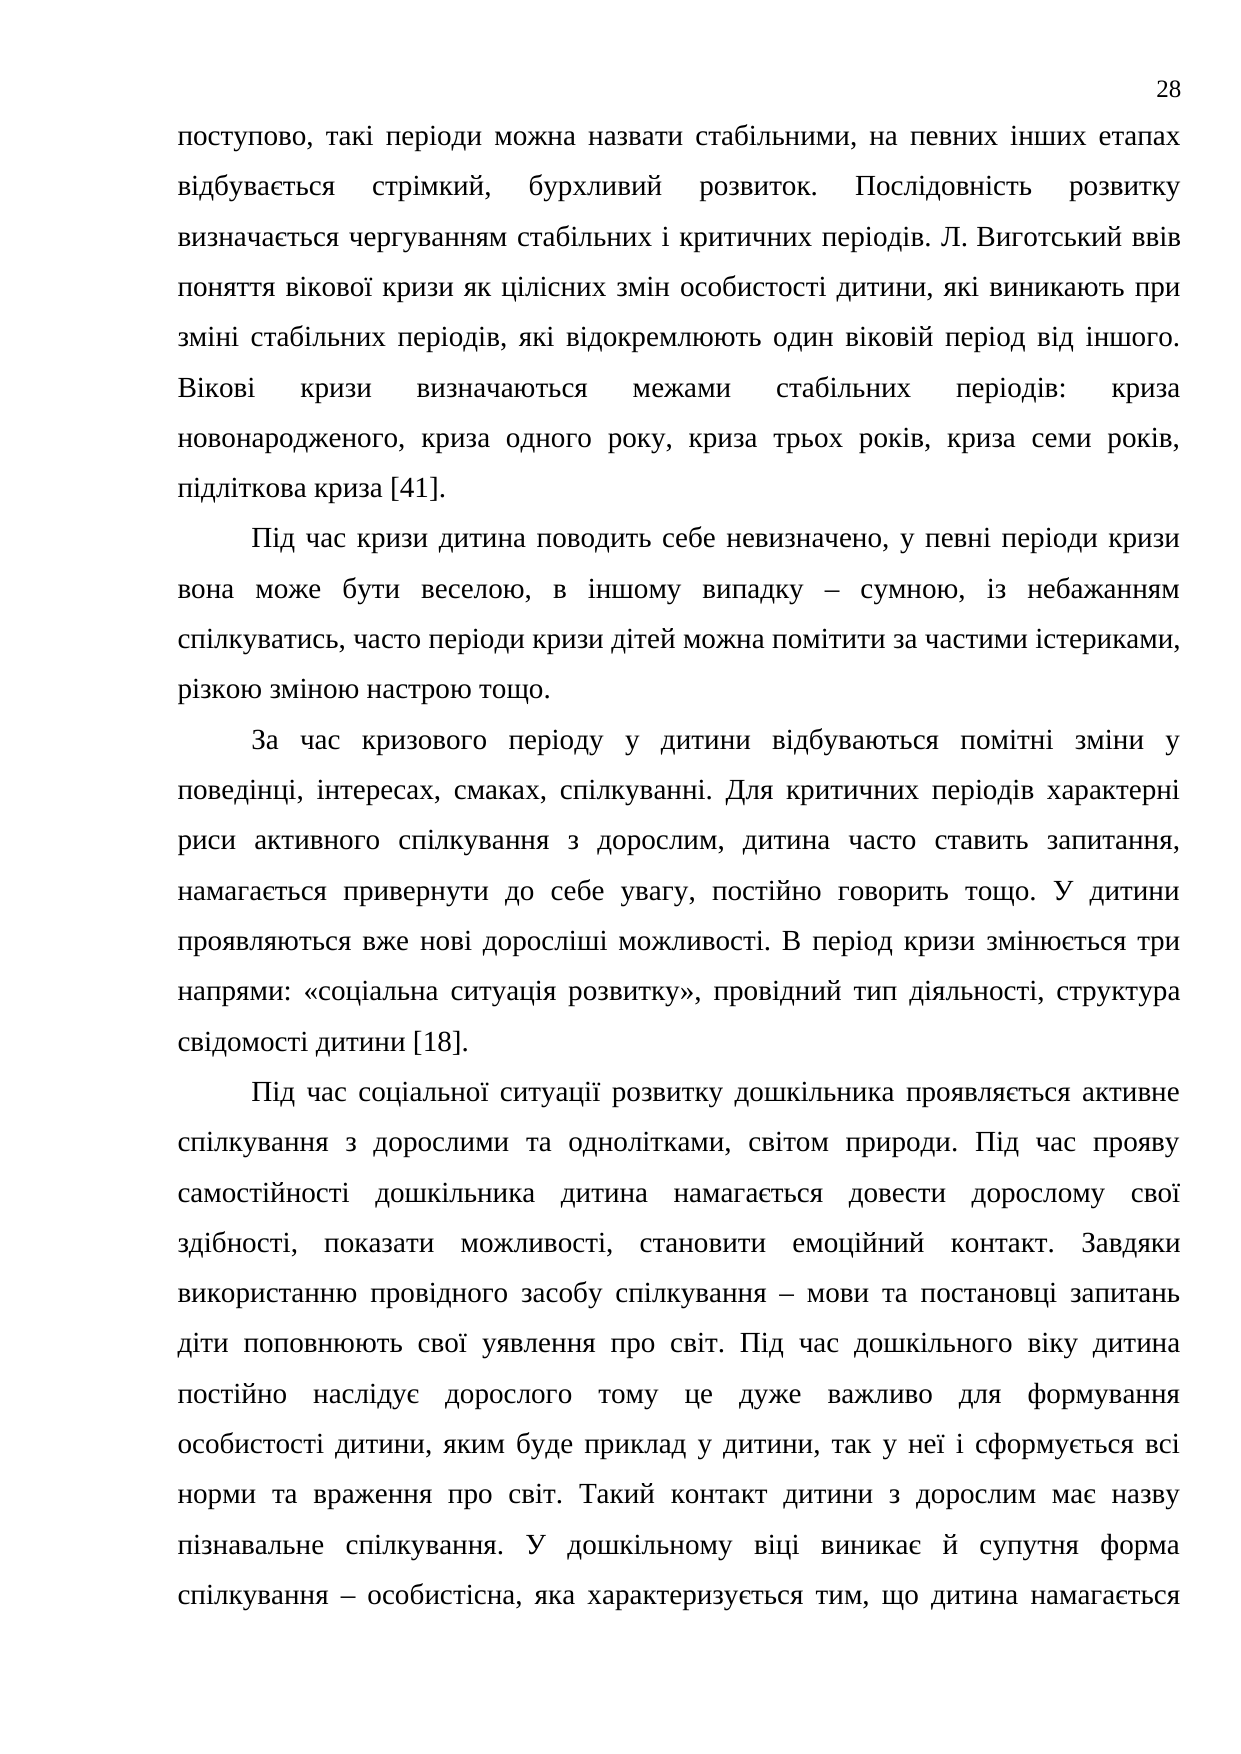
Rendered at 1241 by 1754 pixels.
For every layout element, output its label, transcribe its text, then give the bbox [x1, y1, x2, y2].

text За час кризового періоду у дитини відбуваються помітні зміни у поведінці, інтересах, смаках, спілкуванні. Для критичних періодів характерні риси активного спілкування з дорослим, дитина часто ставить запитання, намагається привернути до себе увагу, постійно говорить тощо. У дитини проявляються вже нові доросліші можливості. В період кризи змінюється три напрями: «соціальна ситуація розвитку», провідний тип діяльності, структура свідомості дитини [18]. [177, 722, 1181, 1057]
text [177, 118, 1181, 504]
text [177, 1074, 1181, 1611]
text Під час кризи дитина поводить себе невизначено, у певні періоди кризи вона може бути веселою, в іншому випадку – сумною, із небажанням спілкуватись, часто періоди кризи дітей можна помітити за частими істериками, різкою зміною настрою тощо. [177, 521, 1181, 705]
